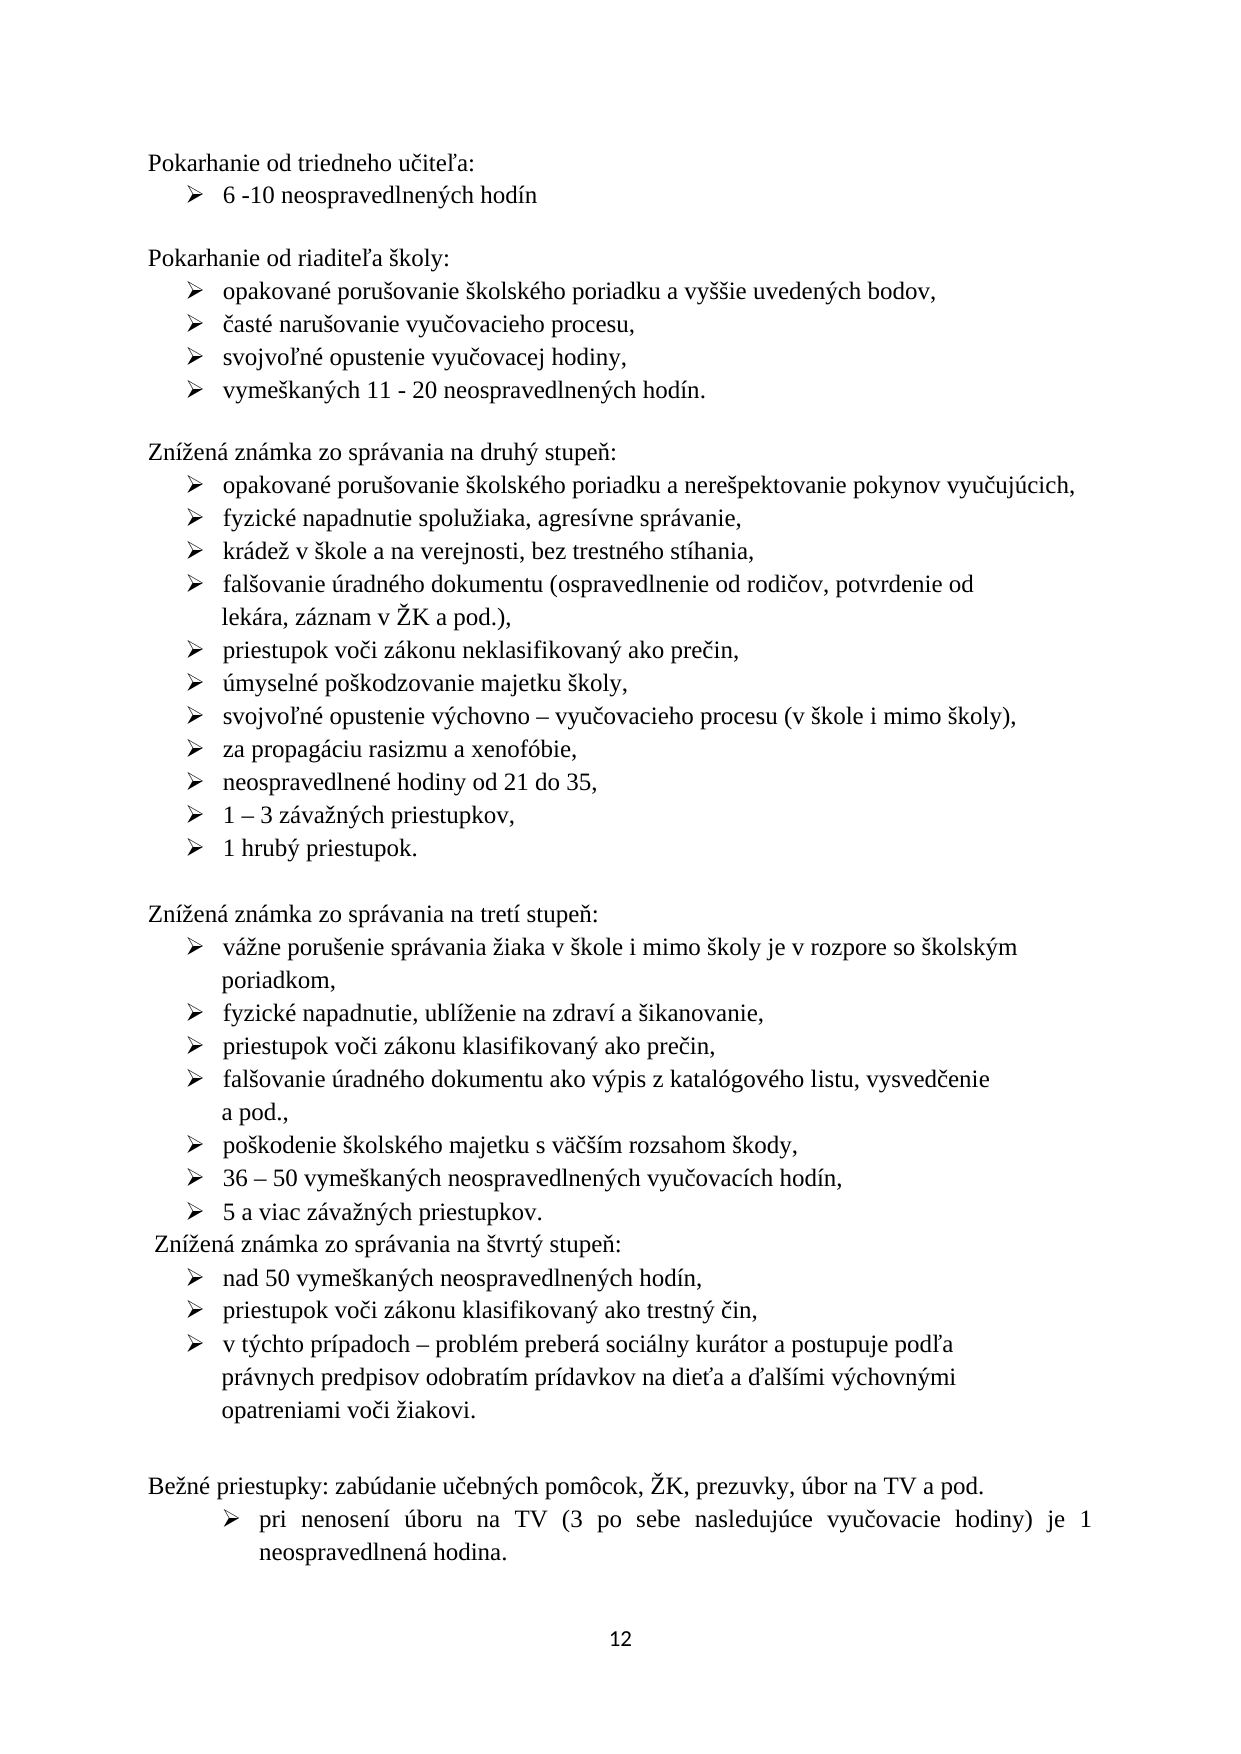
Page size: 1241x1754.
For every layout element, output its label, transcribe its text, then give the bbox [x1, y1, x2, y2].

list nad 50 vymeškaných neospravedlnených hodín, [185, 1263, 1093, 1291]
text poriadkom, [221, 965, 1093, 994]
list 1 hrubý priestupok. [185, 833, 1093, 862]
list krádež v škole a na verejnosti, bez trestného stíhania, [185, 536, 1093, 565]
text Znížená známka zo správania na štvrtý stupeň: [148, 1229, 1093, 1258]
text a pod., [148, 1097, 1093, 1126]
text právnych predpisov odobratím prídavkov na dieťa a ďalšími výchovnými [148, 1362, 1093, 1390]
list falšovanie úradného dokumentu (ospravedlnenie od rodičov, potvrdenie od [185, 569, 1093, 598]
text lekára, záznam v ŽK a pod.), [221, 602, 1093, 631]
list neospravedlnené hodiny od 21 do 35, [185, 767, 1093, 796]
list priestupok voči zákonu neklasifikovaný ako prečin, [185, 635, 1093, 664]
list za propagáciu rasizmu a xenofóbie, [185, 734, 1093, 763]
list pri nenosení úboru na TV (3 po sebe nasledujúce vyučovacie hodiny) je 1 neospravedlnená hodina. [221, 1504, 1093, 1566]
list falšovanie úradného dokumentu ako výpis z katalógového listu, vysvedčenie [185, 1064, 1093, 1093]
list v týchto prípadoch – problém preberá sociálny kurátor a postupuje podľa [185, 1329, 1093, 1357]
list časté narušovanie vyučovacieho procesu, [185, 309, 1093, 338]
list priestupok voči zákonu klasifikovaný ako prečin, [185, 1031, 1093, 1060]
list 1 – 3 závažných priestupkov, [185, 800, 1093, 829]
text Pokarhanie od riaditeľa školy: [148, 243, 1093, 272]
text opatreniami voči žiakovi. [148, 1395, 1093, 1423]
text Znížená známka zo správania na tretí stupeň: [148, 899, 1093, 928]
list fyzické napadnutie spolužiaka, agresívne správanie, [185, 503, 1093, 532]
list vážne porušenie správania žiaka v škole i mimo školy je v rozpore so školským [185, 932, 1093, 961]
list opakované porušovanie školského poriadku a nerešpektovanie pokynov vyučujúcich, [185, 470, 1093, 499]
text Znížená známka zo správania na druhý stupeň: [148, 437, 1093, 466]
list 36 – 50 vymeškaných neospravedlnených vyučovacích hodín, [185, 1163, 1093, 1192]
list 6 -10 neospravedlnených hodín [185, 181, 1093, 209]
list úmyselné poškodzovanie majetku školy, [185, 668, 1093, 697]
list svojvoľné opustenie výchovno – vyučovacieho procesu (v škole i mimo školy), [185, 701, 1093, 730]
list vymeškaných 11 - 20 neospravedlnených hodín. [185, 375, 1093, 404]
list svojvoľné opustenie vyučovacej hodiny, [185, 342, 1093, 371]
list fyzické napadnutie, ublíženie na zdraví a šikanovanie, [185, 998, 1093, 1027]
list poškodenie školského majetku s väčším rozsahom škody, [185, 1131, 1093, 1159]
text Pokarhanie od triedneho učiteľa: [148, 148, 1093, 176]
text Bežné priestupky: zabúdanie učebných pomôcok, ŽK, prezuvky, úbor na TV a pod. [148, 1471, 1093, 1499]
list 5 a viac závažných priestupkov. [185, 1197, 1093, 1225]
list opakované porušovanie školského poriadku a vyššie uvedených bodov, [185, 276, 1093, 304]
list priestupok voči zákonu klasifikovaný ako trestný čin, [185, 1296, 1093, 1324]
